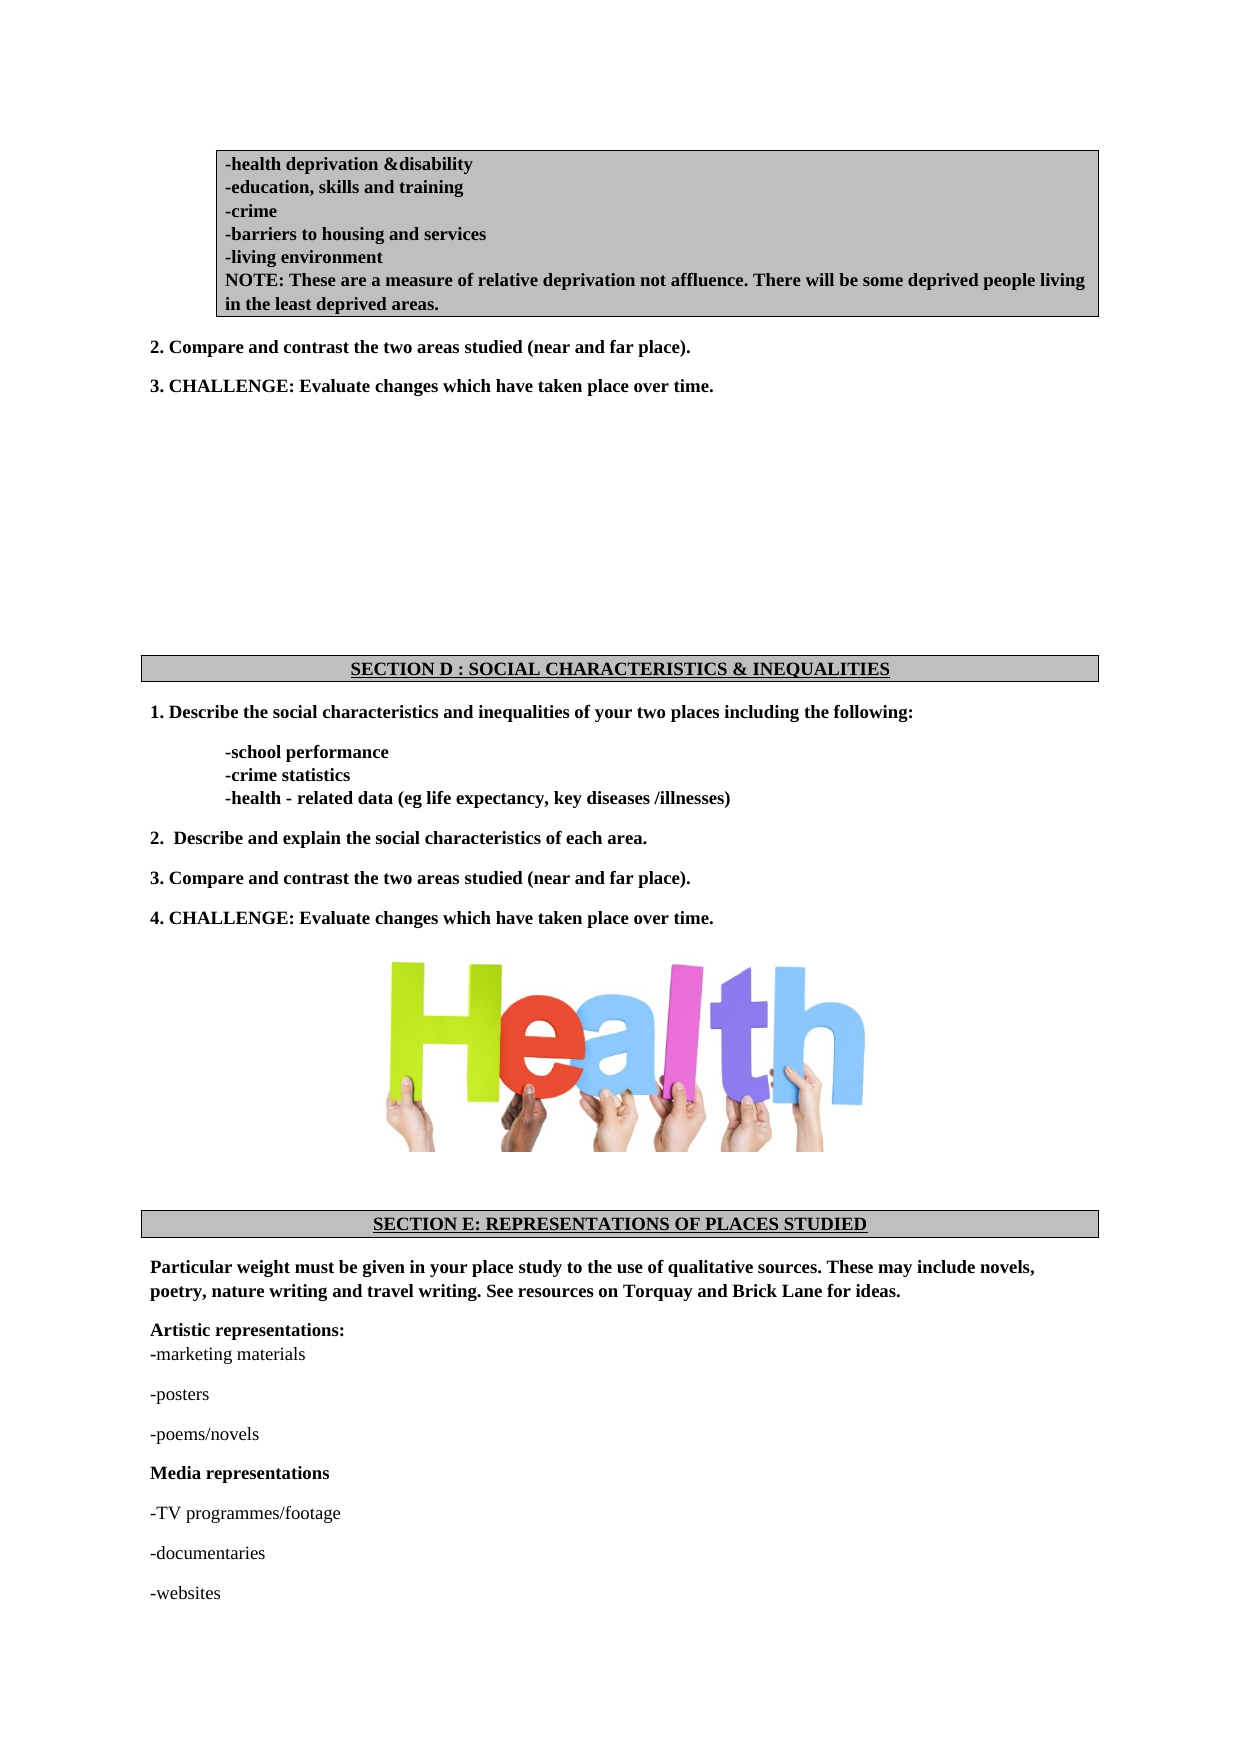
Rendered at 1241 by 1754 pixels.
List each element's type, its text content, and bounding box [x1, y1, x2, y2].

text SECTION D : SOCIAL CHARACTERISTICS & INEQUALITIES [142, 656, 1098, 681]
text 4. CHALLENGE: Evaluate changes which have taken place over time. [150, 907, 1090, 928]
text -documentaries [150, 1542, 1090, 1564]
text Artistic representations: -marketing materials [150, 1319, 1090, 1364]
text -poems/novels [150, 1422, 1090, 1444]
text Particular weight must be given in your place study to the use of qualitative sources. These may include novels, poetry, nature writing and travel writing. See resources on Torquay and Brick Lane for ideas. [150, 1256, 1090, 1301]
list -health - related data (eg life expectancy, key diseases /illnesses) [225, 787, 1090, 809]
text 2. Compare and contrast the two areas studied (near and far place). [150, 336, 1090, 357]
text -websites [150, 1582, 1090, 1603]
text 1. Describe the social characteristics and inequalities of your two places including the following: [150, 701, 1090, 722]
list -living environment [217, 243, 1098, 266]
text Media representations [150, 1462, 1090, 1484]
list -crime statistics [225, 764, 1090, 786]
list -school performance [225, 741, 1090, 762]
list NOTE: These are a measure of relative deprivation not affluence. There will be some deprived people living in the least deprived areas. [217, 266, 1098, 316]
text -posters [150, 1382, 1090, 1404]
text SECTION E: REPRESENTATIONS OF PLACES STUDIED [142, 1211, 1098, 1237]
text -TV programmes/footage [150, 1502, 1090, 1524]
list -health deprivation &disability [217, 151, 1098, 173]
list -education, skills and training [217, 173, 1098, 196]
list -barriers to housing and services [217, 220, 1098, 243]
text 2. Describe and explain the social characteristics of each area. [150, 827, 1090, 849]
text 3. CHALLENGE: Evaluate changes which have taken place over time. [150, 375, 1090, 397]
list -crime [217, 196, 1098, 220]
text 3. Compare and contrast the two areas studied (near and far place). [150, 867, 1090, 888]
picture [365, 946, 876, 1152]
